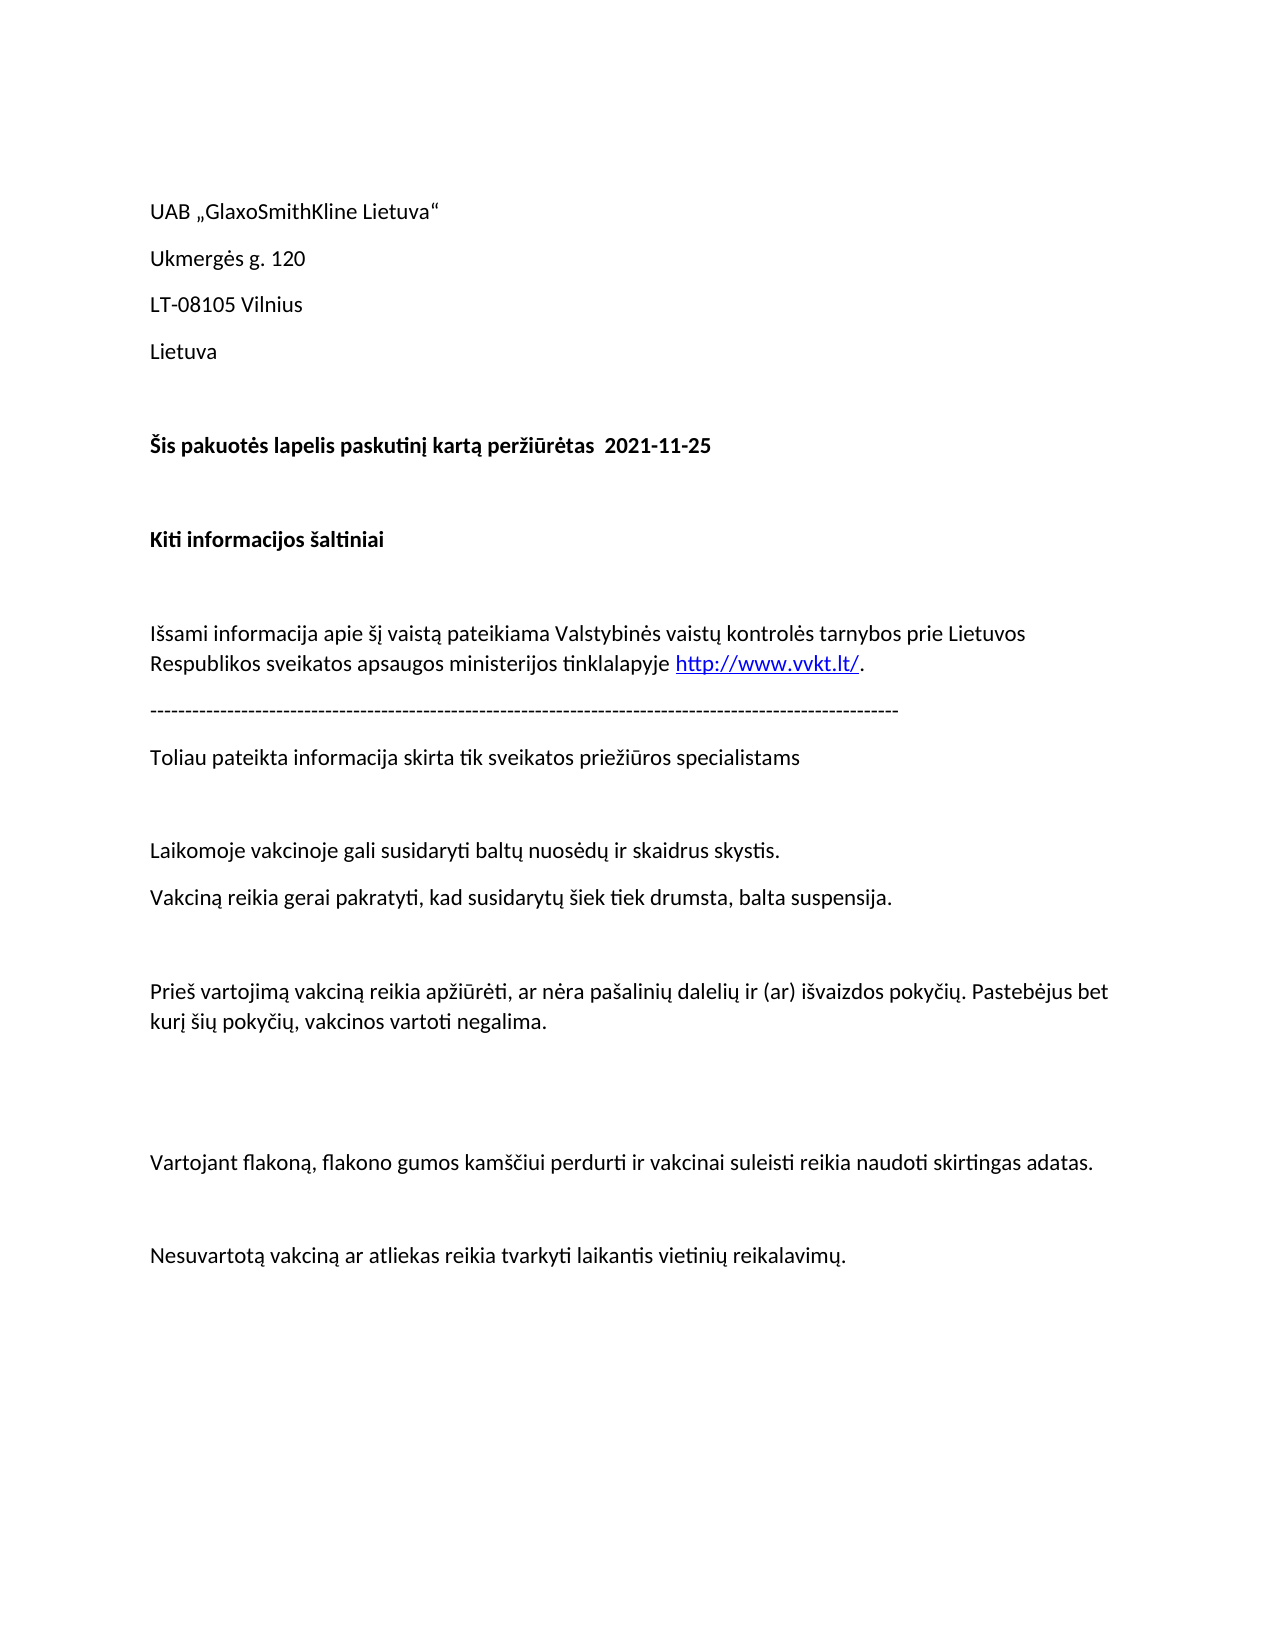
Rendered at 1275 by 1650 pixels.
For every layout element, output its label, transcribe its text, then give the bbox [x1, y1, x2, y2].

text Šis pakuotės lapelis paskutinį kartą peržiūrėtas 2021-11-25 [150, 431, 1125, 459]
text Prieš vartojimą vakciną reikia apžiūrėti, ar nėra pašalinių dalelių ir (ar) išvaizdos pokyčių. Pastebėjus bet kurį šių pokyčių, vakcinos vartoti negalima. [150, 977, 1125, 1035]
text Laikomoje vakcinoje gali susidaryti baltų nuosėdų ir skaidrus skystis. [150, 836, 1125, 864]
text Vakciną reikia gerai pakratyti, kad susidarytų šiek tiek drumsta, balta suspensija. [150, 883, 1125, 911]
text LT-08105 Vilnius [150, 291, 1125, 319]
text Lietuva [150, 337, 1125, 366]
text Vartojant flakoną, flakono gumos kamščiui perdurti ir vakcinai suleisti reikia naudoti skirtingas adatas. [150, 1148, 1125, 1176]
text Toliau pateikta informacija skirta tik sveikatos priežiūros specialistams [150, 743, 1125, 771]
list Kiti informacijos šaltiniai [150, 525, 1125, 553]
text UAB „GlaxoSmithKline Lietuva“ [150, 197, 1125, 225]
list Išsami informacija apie šį vaistą pateikiama Valstybinės vaistų kontrolės tarnybos prie Lietuvos Respublikos sveikatos apsaugos ministerijos tinklalapyje http://www.vvkt.lt/. [150, 619, 1125, 677]
text Nesuvartotą vakciną ar atliekas reikia tvarkyti laikantis vietinių reikalavimų. [150, 1242, 1125, 1270]
text Ukmergės g. 120 [150, 244, 1125, 272]
text ----------------------------------------------------------------------------------------------------------- [150, 696, 1125, 724]
